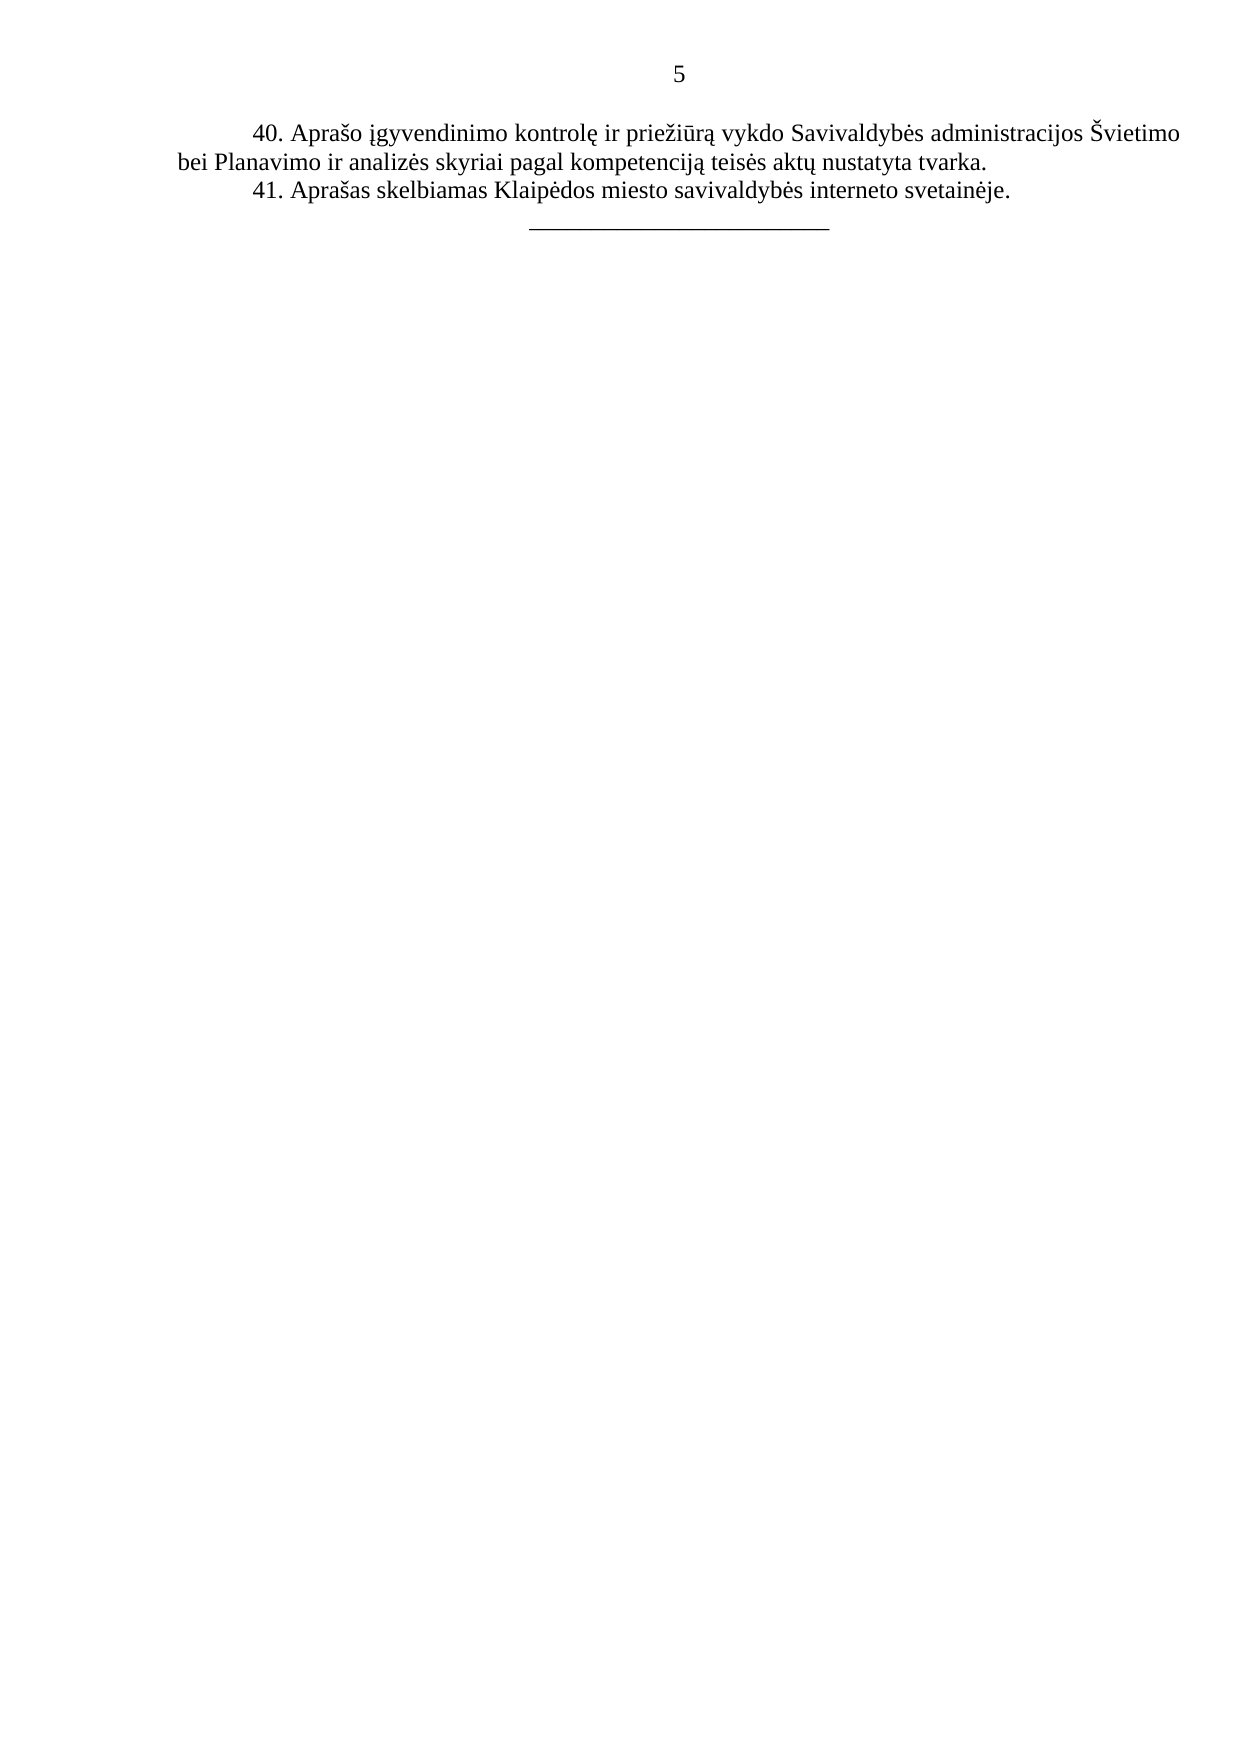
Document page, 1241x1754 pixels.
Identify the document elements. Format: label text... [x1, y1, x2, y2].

text 41. Aprašas skelbiamas Klaipėdos miesto savivaldybės interneto svetainėje. [177, 176, 1181, 204]
text 40. Aprašo įgyvendinimo kontrolę ir priežiūrą vykdo Savivaldybės administracijos Švietimo bei Planavimo ir analizės skyriai pagal kompetenciją teisės aktų nustatyta tvarka. [177, 118, 1181, 176]
text ________________________ [177, 204, 1181, 233]
